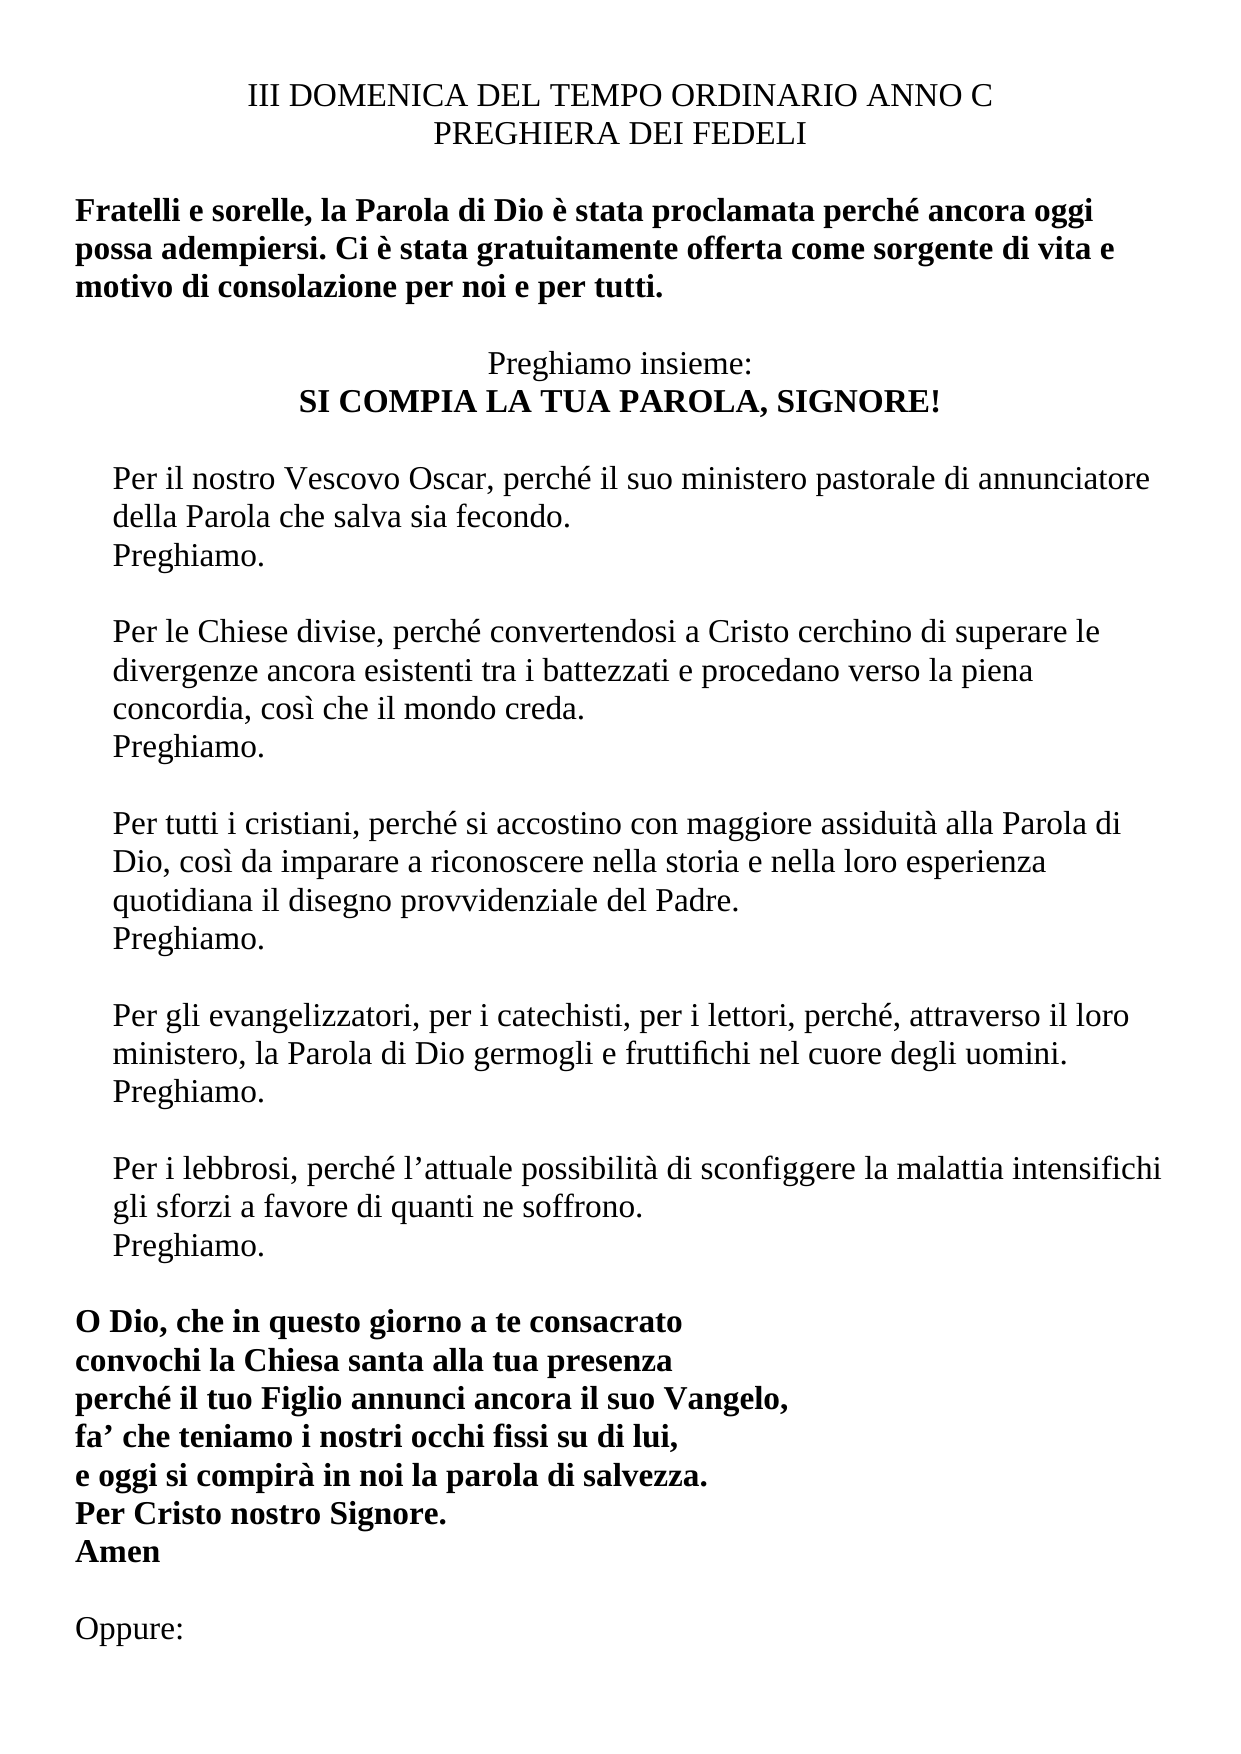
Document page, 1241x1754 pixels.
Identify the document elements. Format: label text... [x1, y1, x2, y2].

text SI COMPIA LA TUA PAROLA, SIGNORE! [75, 382, 1165, 420]
text e oggi si compirà in noi la parola di salvezza. [75, 1455, 1165, 1493]
text Preghiamo. [112, 1072, 1165, 1110]
text Preghiamo. [112, 727, 1165, 765]
text Preghiamo insieme: [75, 343, 1165, 382]
text Fratelli e sorelle, la Parola di Dio è stata proclamata perché ancora oggi possa adempiersi. Ci è stata gratuitamente offerta come sorgente di vita e motivo di consolazione per noi e per tutti. [75, 190, 1165, 305]
text perché il tuo Figlio annunci ancora il suo Vangelo, [75, 1378, 1165, 1417]
text Preghiamo. [112, 918, 1165, 957]
text Per gli evangelizzatori, per i catechisti, per i lettori, perché, attraverso il loro ministero, la Parola di Dio germogli e fruttiﬁchi nel cuore degli uomini. [112, 995, 1165, 1072]
text Per Cristo nostro Signore. [75, 1493, 1165, 1532]
text Oppure: [75, 1608, 1165, 1647]
text Preghiamo. [112, 535, 1165, 573]
text Per tutti i cristiani, perché si accostino con maggiore assiduità alla Parola di Dio, così da imparare a riconoscere nella storia e nella loro esperienza quotidiana il disegno provvidenziale del Padre. [112, 803, 1165, 918]
text III DOMENICA DEL TEMPO ORDINARIO ANNO C [75, 75, 1165, 113]
text Per le Chiese divise, perché convertendosi a Cristo cerchino di superare le divergenze ancora esistenti tra i battezzati e procedano verso la piena concordia, così che il mondo creda. [112, 612, 1165, 727]
text Preghiamo. [112, 1225, 1165, 1263]
text O Dio, che in questo giorno a te consacrato [75, 1302, 1165, 1340]
text Per il nostro Vescovo Oscar, perché il suo ministero pastorale di annunciatore della Parola che salva sia fecondo. [112, 458, 1165, 535]
text PREGHIERA DEI FEDELI [75, 113, 1165, 152]
text fa’ che teniamo i nostri occhi fissi su di lui, [75, 1417, 1165, 1455]
text Amen [75, 1532, 1165, 1570]
text Per i lebbrosi, perché l’attuale possibilità di sconfiggere la malattia intensifichi gli sforzi a favore di quanti ne soffrono. [112, 1148, 1165, 1225]
text convochi la Chiesa santa alla tua presenza [75, 1340, 1165, 1378]
